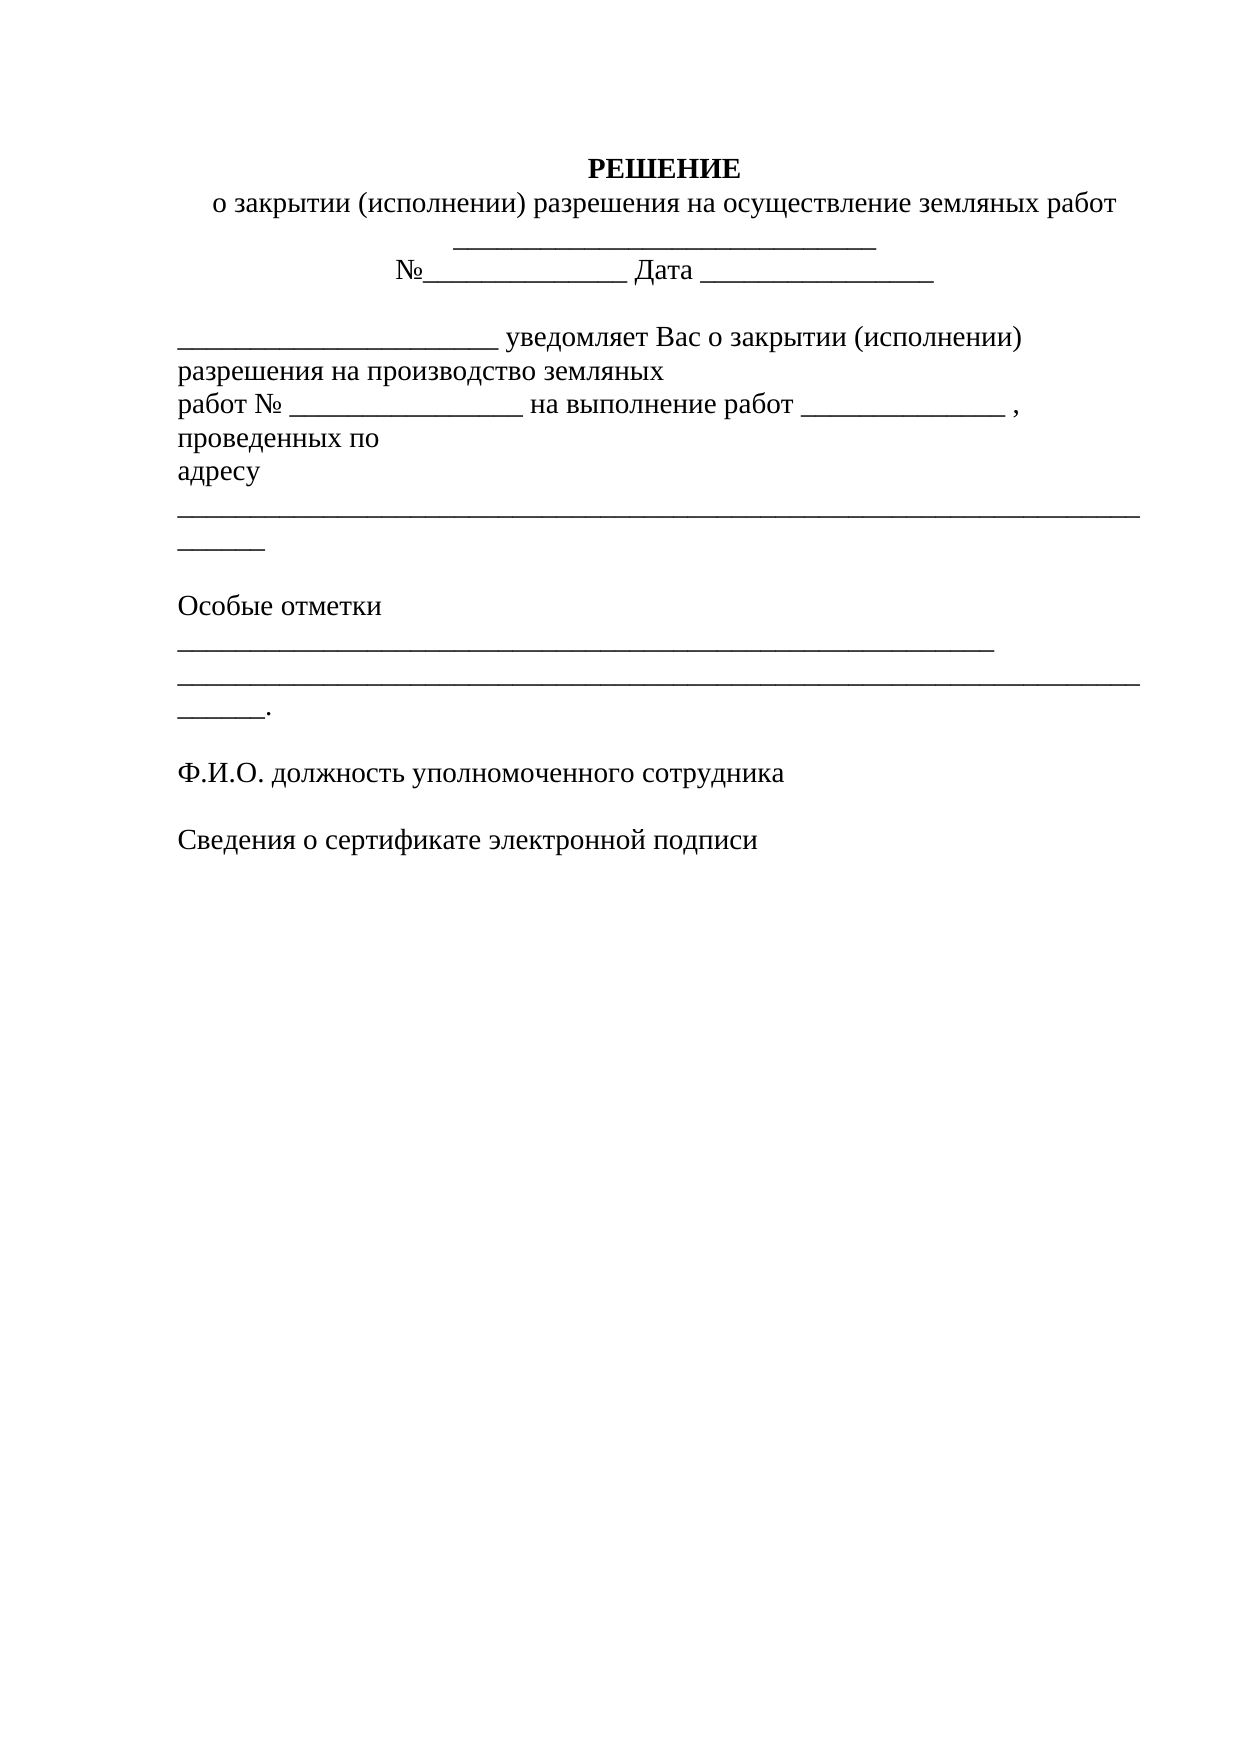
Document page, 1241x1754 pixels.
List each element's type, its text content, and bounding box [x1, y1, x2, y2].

text Особые отметки ________________________________________________________ ________________________________________________________________________. [177, 588, 1152, 722]
text ______________________ уведомляет Вас о закрытии (исполнении) разрешения на производство земляных [177, 319, 1152, 386]
text _____________________________ [177, 219, 1152, 252]
text адресу ________________________________________________________________________ [177, 453, 1152, 554]
text №______________ Дата ________________ [177, 252, 1152, 286]
text Ф.И.О. должность уполномоченного сотрудника [177, 755, 1152, 789]
text РЕШЕНИЕ [177, 152, 1152, 185]
text работ № ________________ на выполнение работ ______________ , проведенных по [177, 386, 1152, 453]
text о закрытии (исполнении) разрешения на осуществление земляных работ [177, 185, 1152, 219]
text Сведения о сертификате электронной подписи [177, 822, 1152, 856]
